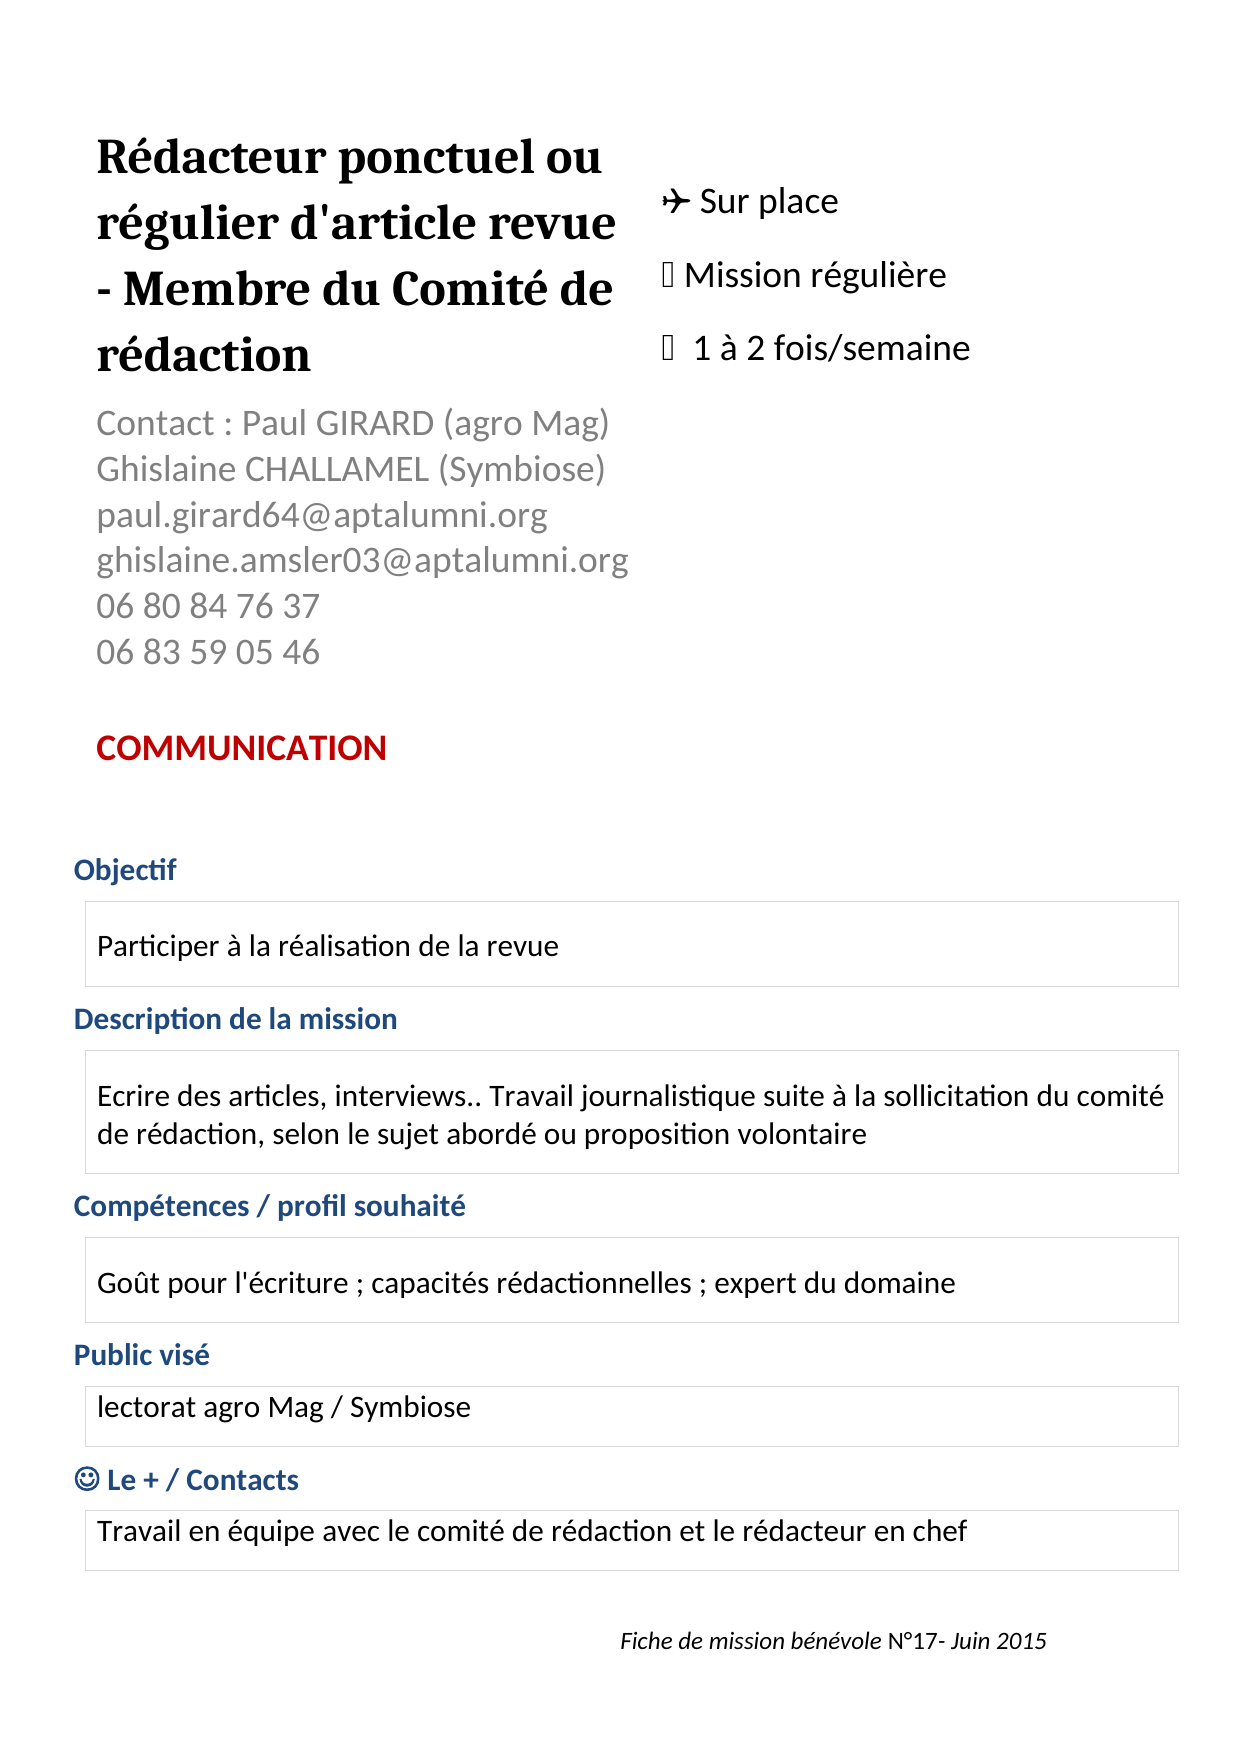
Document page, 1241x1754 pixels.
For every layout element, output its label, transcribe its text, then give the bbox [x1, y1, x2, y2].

table_header Rédacteur ponctuel ou régulier d'article revue - Membre du Comité de rédaction Contact : Paul GIRARD (agro Mag) Ghislaine CHALLAMEL (Symbiose) paul.girard64@aptalumni.org ghislaine.amsler03@aptalumni.org 06 80 84 76 37 06 83 59 05 46 COMMUNICATION [85, 104, 650, 794]
table_header lectorat agro Mag / Symbiose [86, 1387, 1178, 1446]
table_header Travail en équipe avec le comité de rédaction et le rédacteur en chef [86, 1511, 1178, 1570]
text Objectif [74, 850, 1093, 888]
text Compétences / profil souhaité [74, 1186, 1093, 1224]
table_header Participer à la réalisation de la revue [86, 902, 1178, 986]
table_header Sur place Mission régulière 1 à 2 fois/semaine [650, 104, 1178, 794]
text Description de la mission [74, 999, 1093, 1037]
table_header Ecrire des articles, interviews.. Travail journalistique suite à la sollicitation du comité de rédaction, selon le sujet abordé ou proposition volontaire [86, 1051, 1178, 1173]
text Public visé [74, 1336, 1093, 1374]
table_header Goût pour l'écriture ; capacités rédactionnelles ; expert du domaine [86, 1238, 1178, 1322]
text Le + / Contacts [74, 1460, 1093, 1498]
